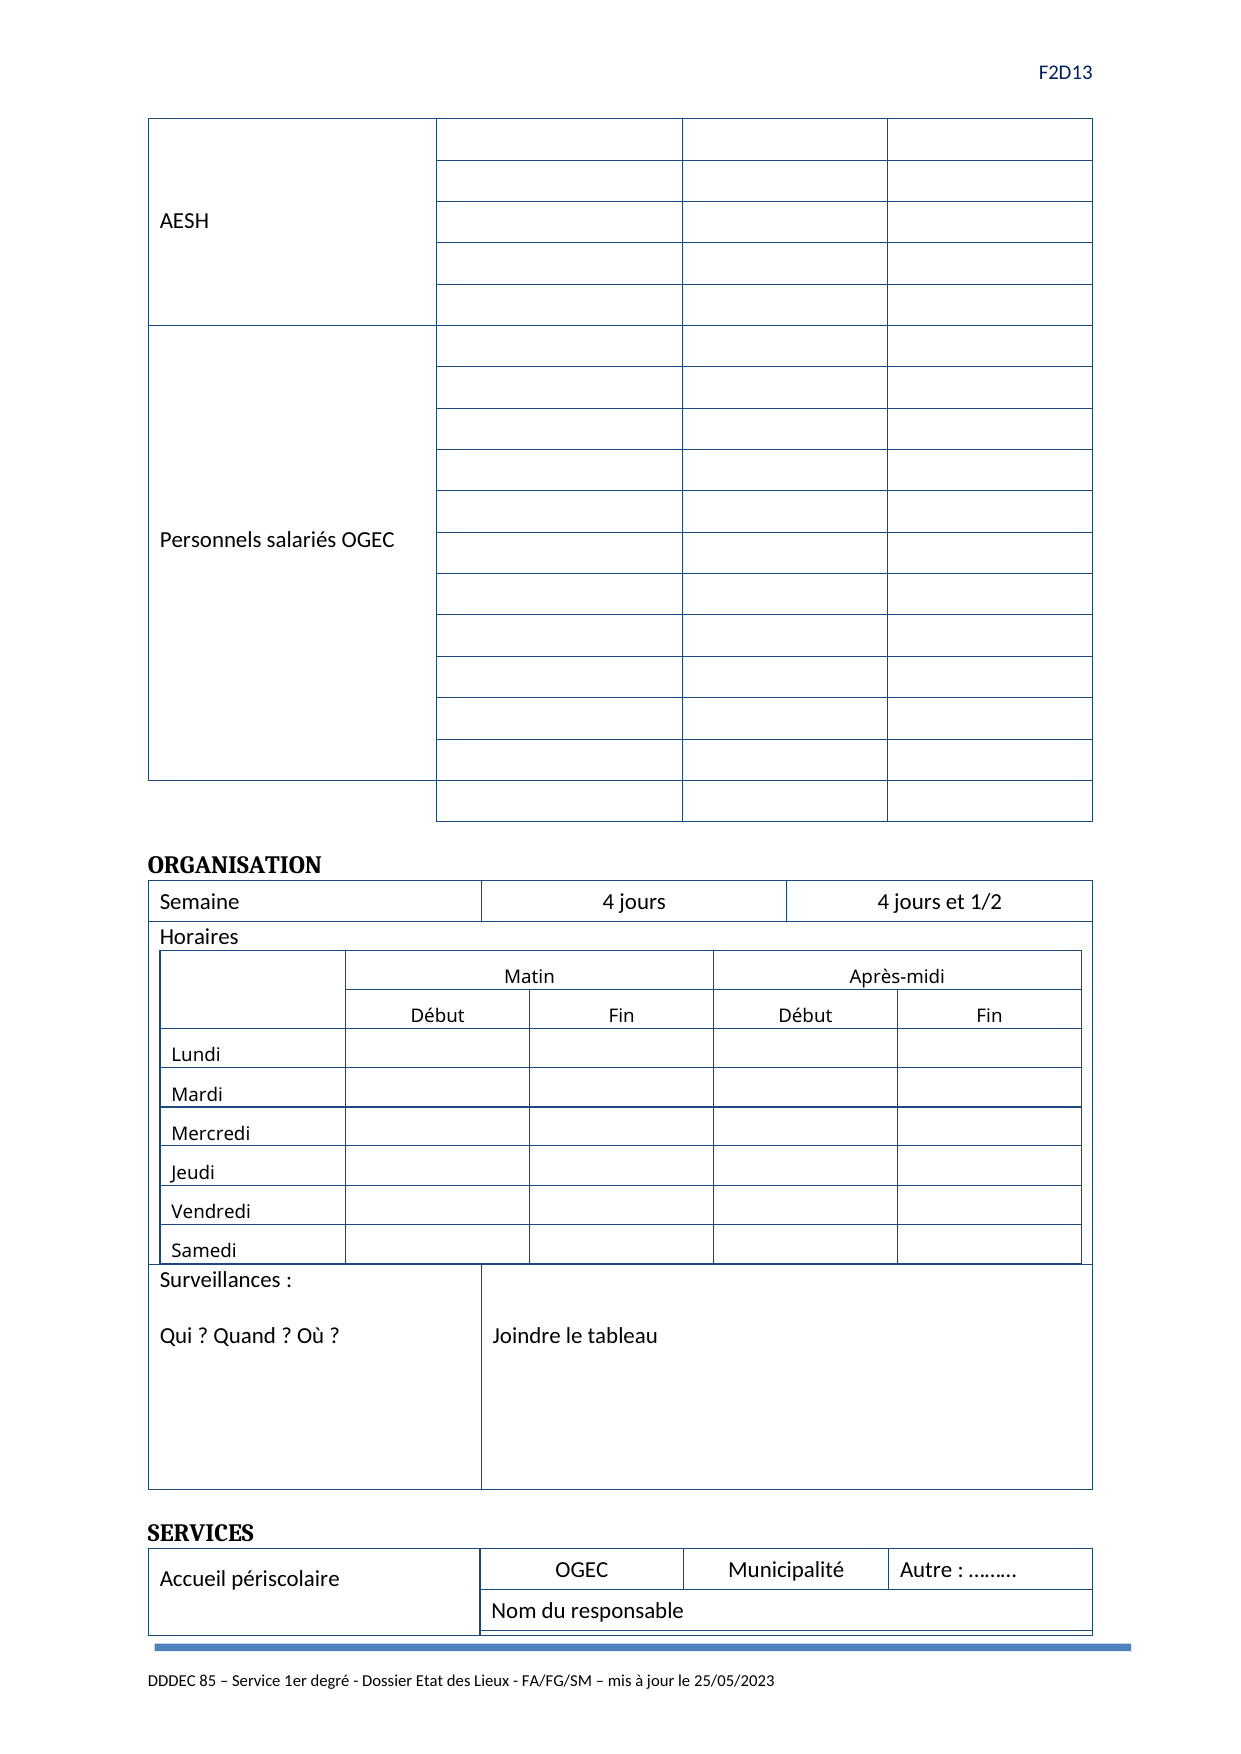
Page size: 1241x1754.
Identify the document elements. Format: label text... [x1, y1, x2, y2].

table_cell [437, 615, 682, 656]
table_cell [888, 161, 1092, 201]
table_cell [888, 698, 1092, 738]
table_cell [437, 243, 682, 283]
table_cell Horaires [149, 922, 1092, 1264]
table_cell [888, 574, 1092, 614]
table_cell [683, 533, 887, 573]
table_cell [683, 450, 887, 490]
table_cell Nom du responsable [481, 1590, 1092, 1630]
table_cell [888, 326, 1092, 366]
table_header Municipalité [684, 1549, 888, 1589]
table_cell [888, 243, 1092, 283]
table_cell [888, 740, 1092, 780]
table_cell [888, 533, 1092, 573]
table_header 4 jours [482, 881, 786, 921]
table_cell [437, 491, 682, 532]
table_cell [683, 202, 887, 242]
table_cell [437, 740, 682, 780]
table_cell [683, 740, 887, 780]
text SERVICES [148, 1519, 1092, 1547]
table_cell Surveillances : Qui ? Quand ? Où ? [149, 1265, 481, 1489]
table_header Semaine [149, 881, 481, 921]
table_cell [437, 202, 682, 242]
table_cell [683, 491, 887, 532]
table_cell [437, 574, 682, 614]
table_cell [437, 533, 682, 573]
table_cell [888, 409, 1092, 449]
table_cell [888, 285, 1092, 325]
table_cell [888, 367, 1092, 408]
table_cell [888, 119, 1092, 159]
table_cell [437, 781, 682, 821]
table_cell [683, 409, 887, 449]
table_cell [683, 367, 887, 408]
table_cell [437, 657, 682, 697]
table_cell [683, 161, 887, 201]
table_cell [683, 698, 887, 738]
table_cell [437, 450, 682, 490]
table_cell [888, 450, 1092, 490]
table_cell Personnels salariés OGEC [149, 326, 436, 780]
table_cell [683, 285, 887, 325]
table_cell [683, 119, 887, 159]
table_header OGEC [481, 1549, 683, 1589]
table_cell [437, 119, 682, 159]
table_header Autre : ……… [889, 1549, 1092, 1589]
table_cell [683, 243, 887, 283]
table_cell [683, 326, 887, 366]
text ORGANISATION [148, 851, 1092, 880]
table_cell Joindre le tableau [482, 1265, 1092, 1489]
table_cell [888, 615, 1092, 656]
table_cell AESH [149, 119, 436, 325]
table_cell [437, 285, 682, 325]
table_header 4 jours et 1/2 [787, 881, 1092, 921]
table_cell [683, 574, 887, 614]
table_header Accueil périscolaire [149, 1549, 479, 1635]
table_cell [888, 781, 1092, 821]
table_cell [888, 657, 1092, 697]
table_cell [437, 698, 682, 738]
table_cell [683, 615, 887, 656]
table_cell [437, 326, 682, 366]
table_cell [683, 781, 887, 821]
table_cell [437, 161, 682, 201]
table_cell [888, 491, 1092, 532]
table_cell [683, 657, 887, 697]
table_cell [437, 367, 682, 408]
table_cell [888, 202, 1092, 242]
table_cell [437, 409, 682, 449]
